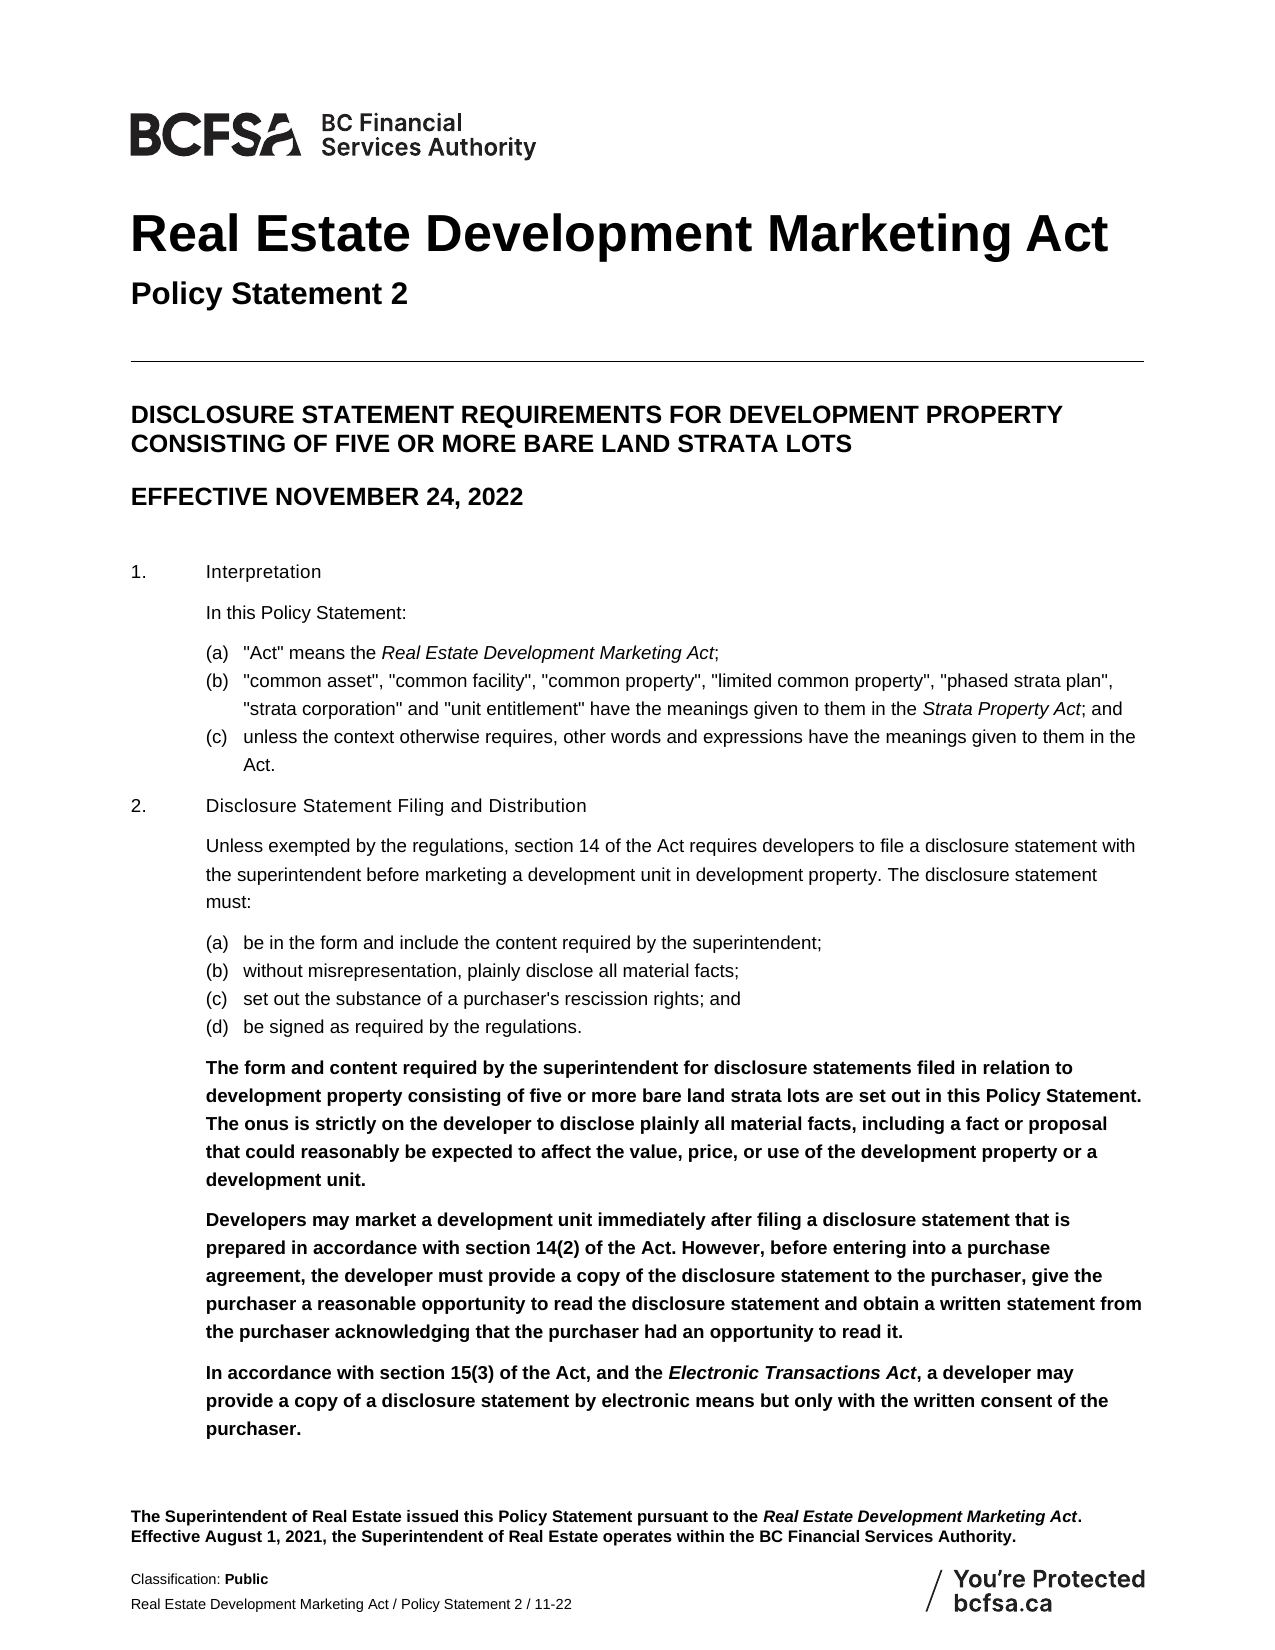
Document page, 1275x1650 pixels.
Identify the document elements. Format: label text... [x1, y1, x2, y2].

subtitle DISCLOSURE STATEMENT REQUIREMENTS FOR DEVELOPMENT PROPERTY CONSISTING OF FIVE OR MORE Bare Land STRATA LOTS [131, 362, 1144, 457]
text The form and content required by the superintendent for disclosure statements filed in relation to development property consisting of five or more bare land strata lots are set out in this Policy Statement. The onus is strictly on the developer to disclose plainly all material facts, including a fact or proposal that could reasonably be expected to affect the value, price, or use of the development property or a development unit. [206, 1056, 1144, 1190]
list unless the context otherwise requires, other words and expressions have the meanings given to them in the Act. [206, 726, 1144, 776]
subtitle Policy Statement 2 [131, 275, 1144, 311]
text In this Policy Statement: [206, 602, 1144, 623]
list set out the substance of a purchaser's rescission rights; and [206, 988, 1144, 1009]
list without misrepresentation, plainly disclose all material facts; [206, 960, 1144, 981]
text In accordance with section 15(3) of the Act, and the Electronic Transactions Act, a developer may provide a copy of a disclosure statement by electronic means but only with the written consent of the purchaser. [206, 1362, 1144, 1439]
text Developers may market a development unit immediately after filing a disclosure statement that is prepared in accordance with section 14(2) of the Act. However, before entering into a purchase agreement, the developer must provide a copy of the disclosure statement to the purchaser, give the purchaser a reasonable opportunity to read the disclosure statement and obtain a written statement from the purchaser acknowledging that the purchaser had an opportunity to read it. [206, 1209, 1144, 1343]
list Interpretation [131, 561, 1144, 583]
text Unless exempted by the regulations, section 14 of the Act requires developers to file a disclosure statement with the superintendent before marketing a development unit in development property. The disclosure statement must: [206, 835, 1144, 913]
list "Act" means the Real Estate Development Marketing Act; [206, 642, 1144, 664]
list be signed as required by the regulations. [206, 1016, 1144, 1037]
title Real Estate Development Marketing Act [131, 202, 1144, 262]
subtitle Effective November 24, 2022 [131, 482, 1144, 511]
list be in the form and include the content required by the superintendent; [206, 932, 1144, 953]
list Disclosure Statement Filing and Distribution [131, 795, 1144, 816]
list "common asset", "common facility", "common property", "limited common property", "phased strata plan", "strata corporation" and "unit entitlement" have the meanings given to them in the Strata Property Act; and [206, 670, 1144, 720]
